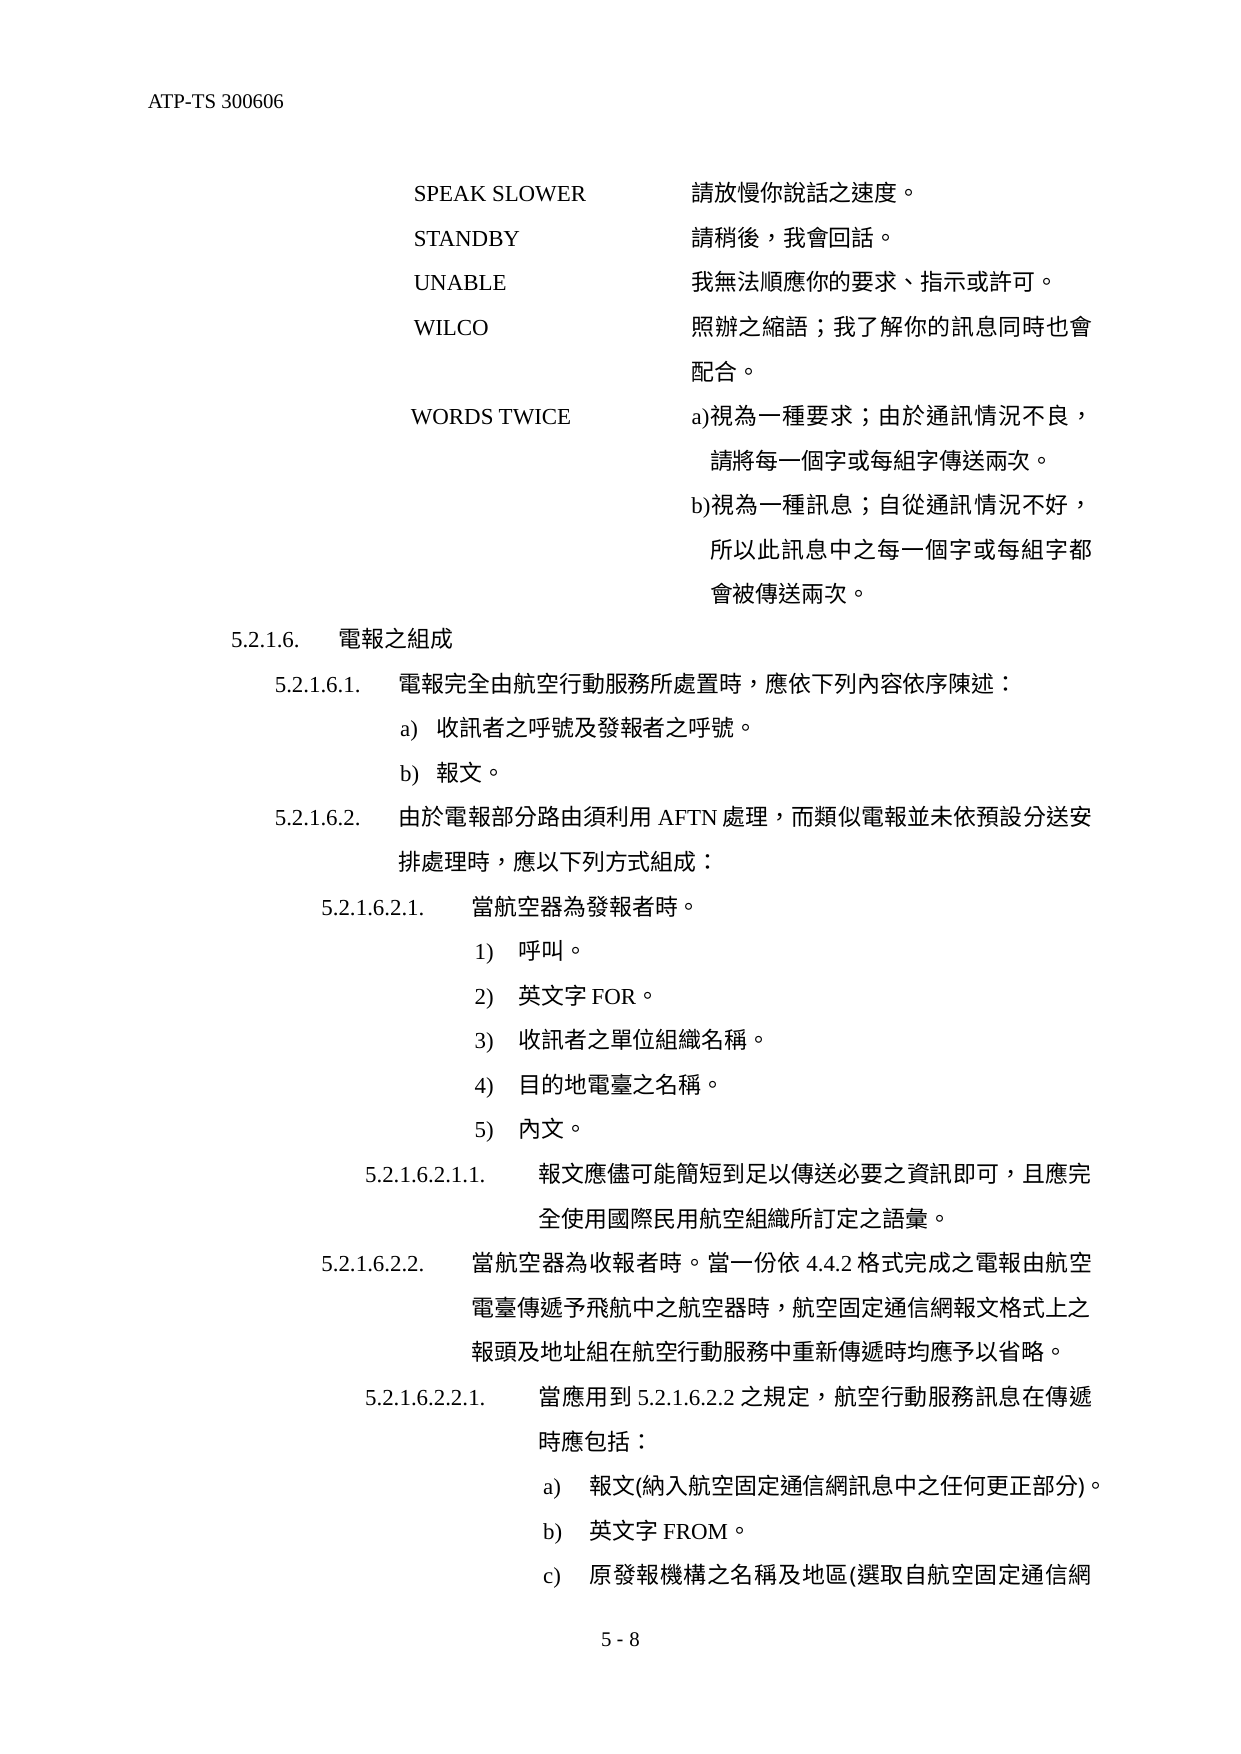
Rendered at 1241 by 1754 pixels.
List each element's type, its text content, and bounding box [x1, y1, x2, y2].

list 由於電報部分路由須利用AFTN處理，而類似電報並未依預設分送安排處理時，應以下列方式組成： [274, 794, 1092, 883]
list 報文(納入航空固定通信網訊息中之任何更正部分)。 [543, 1462, 1092, 1507]
list 當航空器為發報者時。 [321, 883, 1092, 927]
list 英文字FOR。 [474, 972, 1092, 1017]
text STANDBY 請稍後，我會回話。 [413, 214, 1092, 259]
list 收訊者之呼號及發報者之呼號。 [400, 704, 1092, 749]
text SPEAK SLOWER 請放慢你說話之速度。 [413, 169, 1092, 214]
text WORDS TWICE a)視為一種要求；由於通訊情況不良，請將每一個字或每組字傳送兩次。 [411, 392, 1092, 482]
list 內文。 [474, 1106, 1092, 1150]
list 報文應儘可能簡短到足以傳送必要之資訊即可，且應完全使用國際民用航空組織所訂定之語彙。 [365, 1150, 1092, 1239]
text b)視為一種訊息；自從通訊情況不好，所以此訊息中之每一個字或每組字都會被傳送兩次。 [691, 482, 1092, 615]
text WILCO 照辦之縮語；我了解你的訊息同時也會配合。 [413, 303, 1092, 392]
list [543, 1552, 1092, 1596]
list 電報完全由航空行動服務所處置時，應依下列內容依序陳述： [274, 660, 1092, 704]
list 收訊者之單位組織名稱。 [474, 1017, 1092, 1061]
list 英文字FROM。 [543, 1507, 1092, 1552]
list 當航空器為收報者時。當一份依4.4.2格式完成之電報由航空電臺傳遞予飛航中之航空器時，航空固定通信網報文格式上之報頭及地址組在航空行動服務中重新傳遞時均應予以省略。 [321, 1239, 1092, 1373]
text UNABLE 我無法順應你的要求、指示或許可。 [413, 259, 1092, 303]
list 目的地電臺之名稱。 [474, 1061, 1092, 1106]
list 呼叫。 [474, 927, 1092, 972]
list 報文。 [400, 749, 1092, 794]
list 當應用到5.2.1.6.2.2之規定，航空行動服務訊息在傳遞時應包括： [365, 1373, 1092, 1462]
list 電報之組成 [231, 615, 1092, 660]
